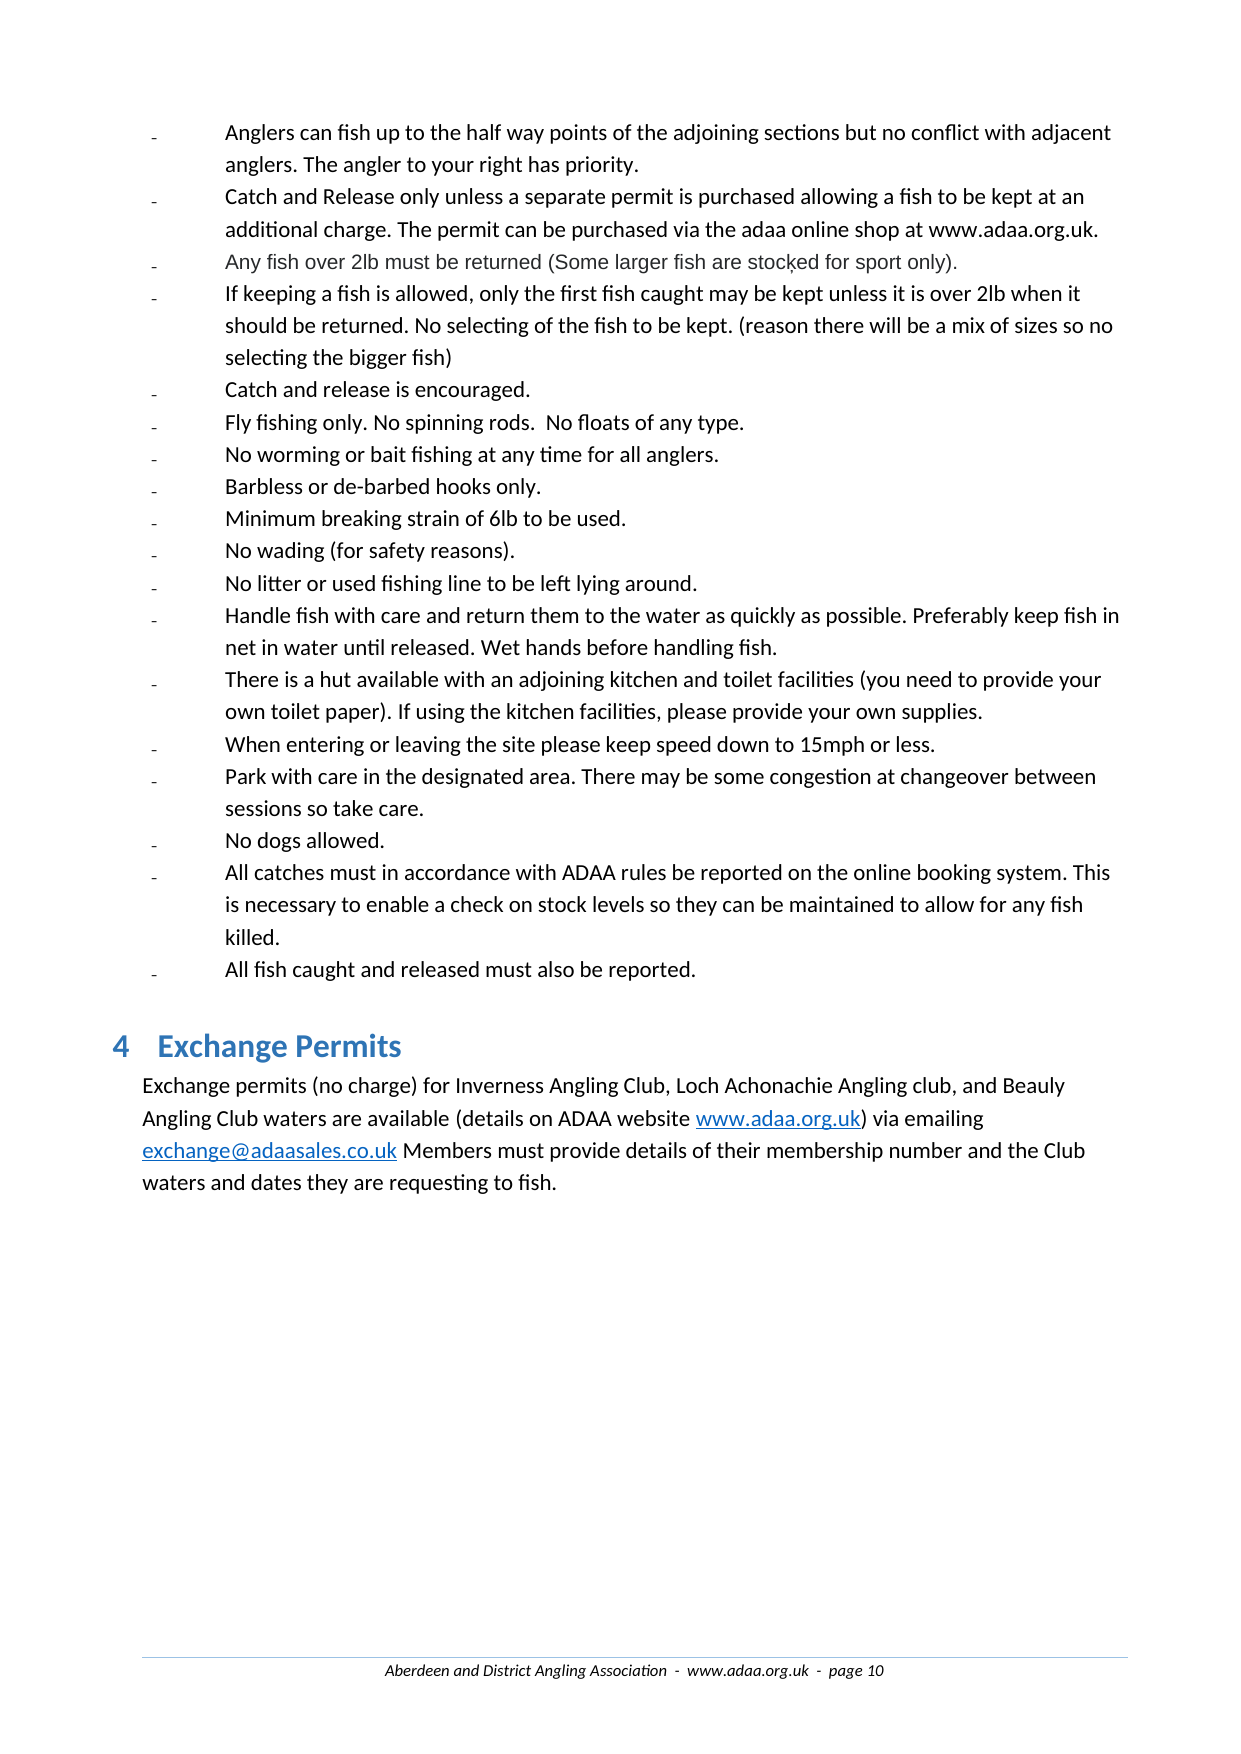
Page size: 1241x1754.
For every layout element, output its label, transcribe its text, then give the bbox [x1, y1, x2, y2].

list No worming or bait fishing at any time for all anglers. [150, 440, 1128, 468]
list Catch and release is encouraged. [150, 376, 1128, 404]
list There is a hut available with an adjoining kitchen and toilet facilities (you need to provide your own toilet paper). If using the kitchen facilities, please provide your own supplies. [150, 665, 1128, 726]
list All fish caught and released must also be reported. [150, 955, 1128, 983]
list Park with care in the designated area. There may be some congestion at changeover between sessions so take care. [150, 762, 1128, 822]
list Catch and Release only unless a separate permit is purchased allowing a fish to be kept at an additional charge. The permit can be purchased via the adaa online shop at www.adaa.org.uk. [150, 182, 1128, 243]
list All catches must in accordance with ADAA rules be reported on the online booking system. This is necessary to enable a check on stock levels so they can be maintained to allow for any fish killed. [150, 858, 1128, 951]
list Anglers can fish up to the half way points of the adjoining sections but no conflict with adjacent anglers. The angler to your right has priority. [150, 118, 1128, 178]
text Exchange permits (no charge) for Inverness Angling Club, Loch Achonachie Angling club, and Beauly Angling Club waters are available (details on ADAA website www.adaa.org.uk) via emailing exchange@adaasales.co.uk Members must provide details of their membership number and the Club waters and dates they are requesting to fish. [142, 1071, 1128, 1196]
list No wading (for safety reasons). [150, 537, 1128, 564]
list Minimum breaking strain of 6lb to be used. [150, 504, 1128, 532]
list Barbless or de-barbed hooks only. [150, 472, 1128, 500]
list No dogs allowed. [150, 826, 1128, 854]
subtitle Exchange Permits [112, 1025, 1128, 1065]
list When entering or leaving the site please keep speed down to 15mph or less. [150, 730, 1128, 758]
list Any fish over 2lb must be returned (Some larger fish are stocķed for sport only). [150, 247, 1128, 275]
list No litter or used fishing line to be left lying around. [150, 569, 1128, 597]
list Fly fishing only. No spinning rods. No floats of any type. [150, 408, 1128, 436]
list Handle fish with care and return them to the water as quickly as possible. Preferably keep fish in net in water until released. Wet hands before handling fish. [150, 601, 1128, 661]
list If keeping a fish is allowed, only the first fish caught may be kept unless it is over 2lb when it should be returned. No selecting of the fish to be kept. (reason there will be a mix of sizes so no selecting the bigger fish) [150, 279, 1128, 371]
